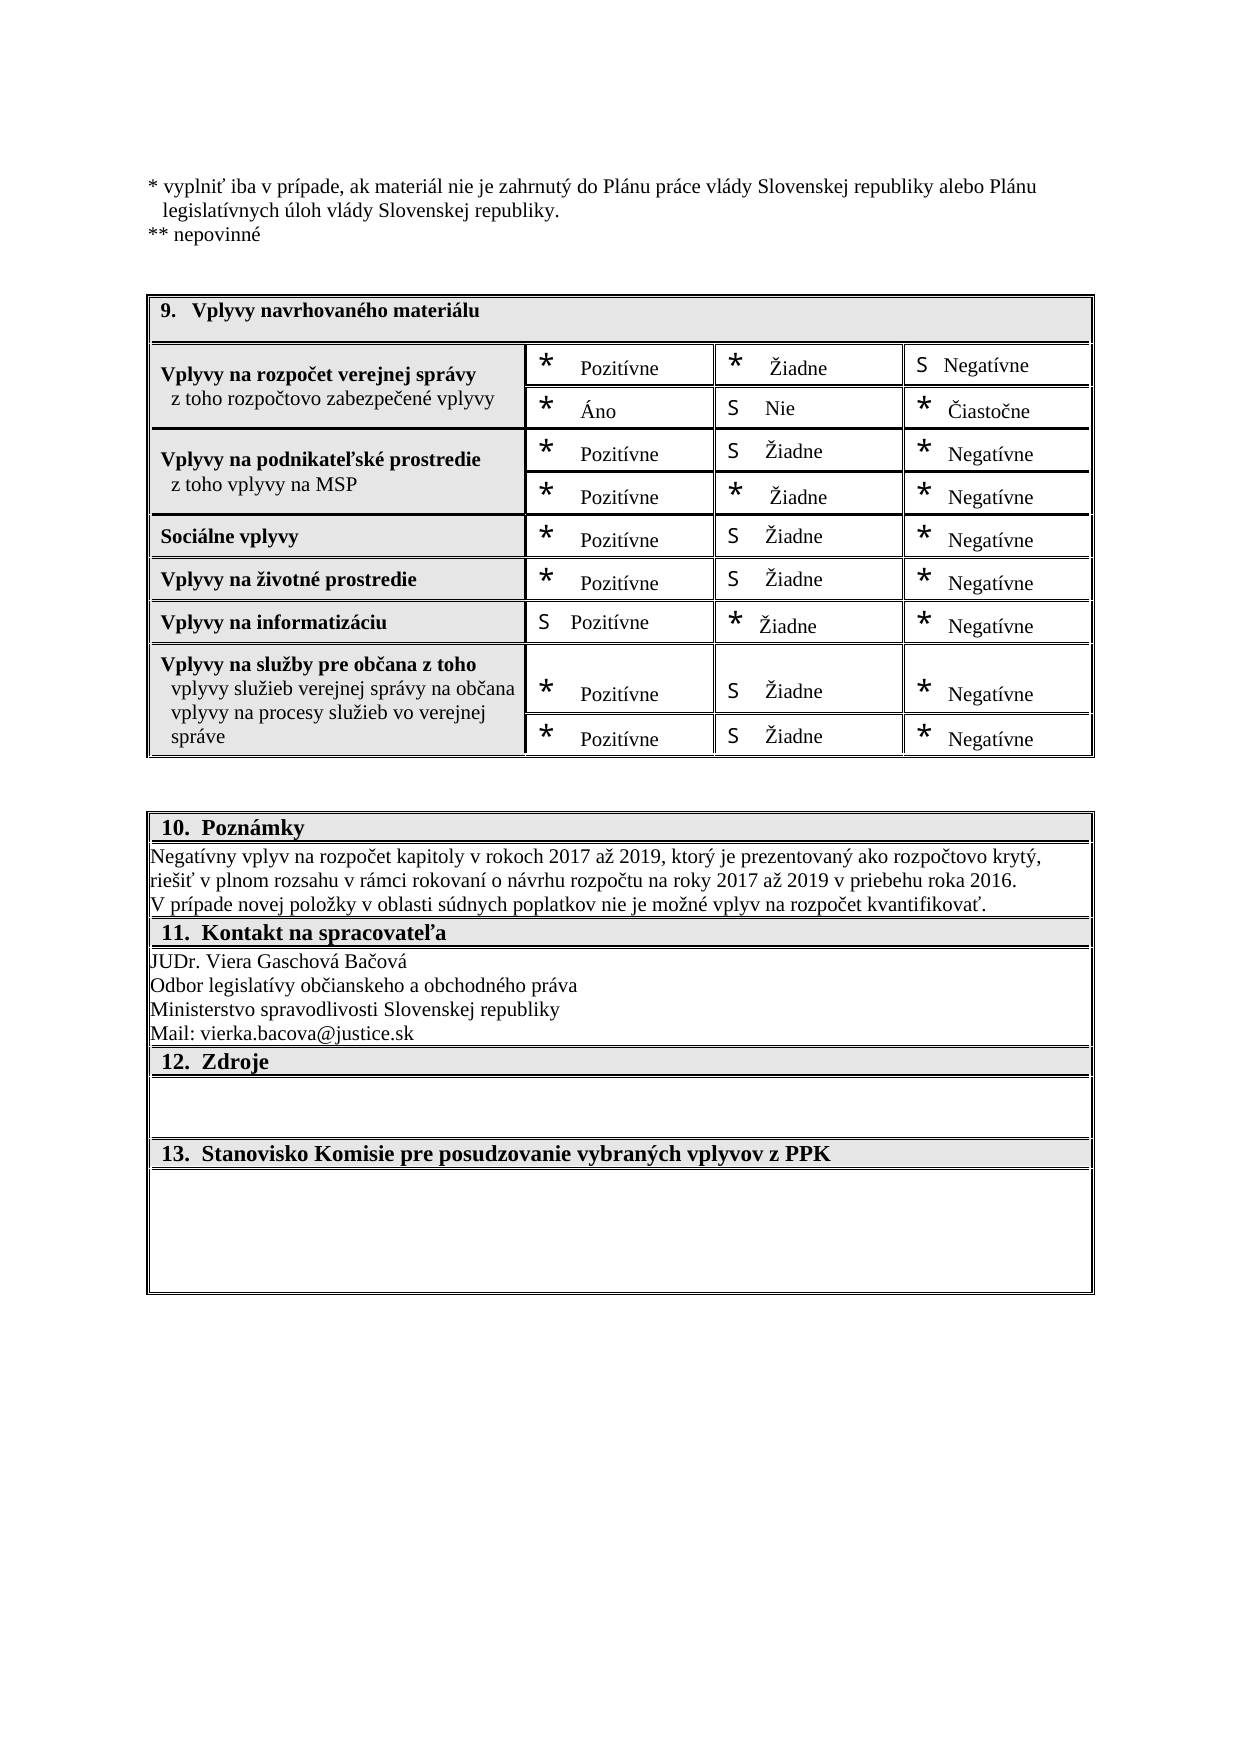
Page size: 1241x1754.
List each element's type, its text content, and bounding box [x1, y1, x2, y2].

table_cell 13. Stanovisko Komisie pre posudzovanie vybraných vplyvov z PPK [148, 1137, 1093, 1166]
table_cell 11. Kontakt na spracovateľa [148, 916, 1093, 945]
table_header 9. Vplyvy navrhovaného materiálu [150, 298, 1091, 341]
table_cell Vplyvy na podnikateľské prostredie z toho vplyvy na MSP [150, 427, 524, 513]
table_header 10. Poznámky [150, 814, 1091, 840]
table_cell S Žiadne [716, 430, 902, 470]
table_cell S Žiadne [715, 715, 903, 755]
table_cell * Negatívne [904, 642, 1093, 712]
table_cell * Žiadne [716, 345, 902, 384]
table_cell Vplyvy na životné prostredie [148, 556, 525, 599]
table_cell Sociálne vplyvy [148, 513, 524, 556]
table_cell * Negatívne [904, 712, 1093, 755]
table_cell Vplyvy na služby pre občana z toho vplyvy služieb verejnej správy na občana vplyvy na procesy služieb vo verejnej správe [148, 642, 525, 755]
table_cell * Pozitívne [527, 430, 713, 470]
table_cell * Negatívne [904, 599, 1093, 642]
table_cell S Žiadne [716, 516, 902, 556]
table_cell * Pozitívne [527, 473, 713, 513]
table_cell Vplyvy na rozpočet verejnej správy z toho rozpočtovo zabezpečené vplyvy [150, 341, 524, 427]
table_cell S Negatívne [905, 341, 1092, 384]
table_cell * Žiadne [716, 602, 902, 642]
table_cell [150, 1166, 1092, 1291]
text * vyplniť iba v prípade, ak materiál nie je zahrnutý do Plánu práce vlády Slovenskej republiky alebo Plánu legislatívnych úloh vlády Slovenskej republiky. [148, 174, 1093, 222]
table_cell S Pozitívne [527, 602, 713, 642]
table_cell S Nie [716, 388, 902, 427]
table_cell * Čiastočne [905, 384, 1092, 427]
table_cell [150, 1074, 1092, 1137]
table_cell 12. Zdroje [148, 1045, 1093, 1074]
table_cell * Negatívne [905, 513, 1093, 556]
table_cell Vplyvy na informatizáciu [148, 599, 525, 642]
table_cell * Pozitívne [527, 559, 713, 599]
table_cell * Negatívne [904, 556, 1093, 599]
text ** nepovinné [148, 222, 1093, 246]
table_cell S Žiadne [716, 559, 902, 599]
table_cell * Pozitívne [525, 715, 714, 755]
table_cell * Pozitívne [527, 645, 713, 712]
table_cell * Žiadne [716, 473, 902, 513]
table_cell * Pozitívne [527, 345, 713, 384]
table_cell * Áno [527, 388, 713, 427]
table_cell Negatívny vplyv na rozpočet kapitoly v rokoch 2017 až 2019, ktorý je prezentovaný ako rozpočtovo krytý, riešiť v plnom rozsahu v rámci rokovaní o návrhu rozpočtu na roky 2017 až 2019 v priebehu roka 2016. V prípade novej položky v oblasti súdnych poplatkov nie je možné vplyv na rozpočet kvantifikovať. [150, 840, 1092, 916]
table_cell * Pozitívne [527, 516, 713, 556]
table_cell JUDr. Viera Gaschová Bačová Odbor legislatívy občianskeho a obchodného práva Ministerstvo spravodlivosti Slovenskej republiky Mail: vierka.bacova@justice.sk [150, 945, 1092, 1045]
table_cell S Žiadne [716, 645, 902, 712]
table_cell * Negatívne [905, 427, 1091, 470]
table_cell * Negatívne [905, 470, 1091, 513]
